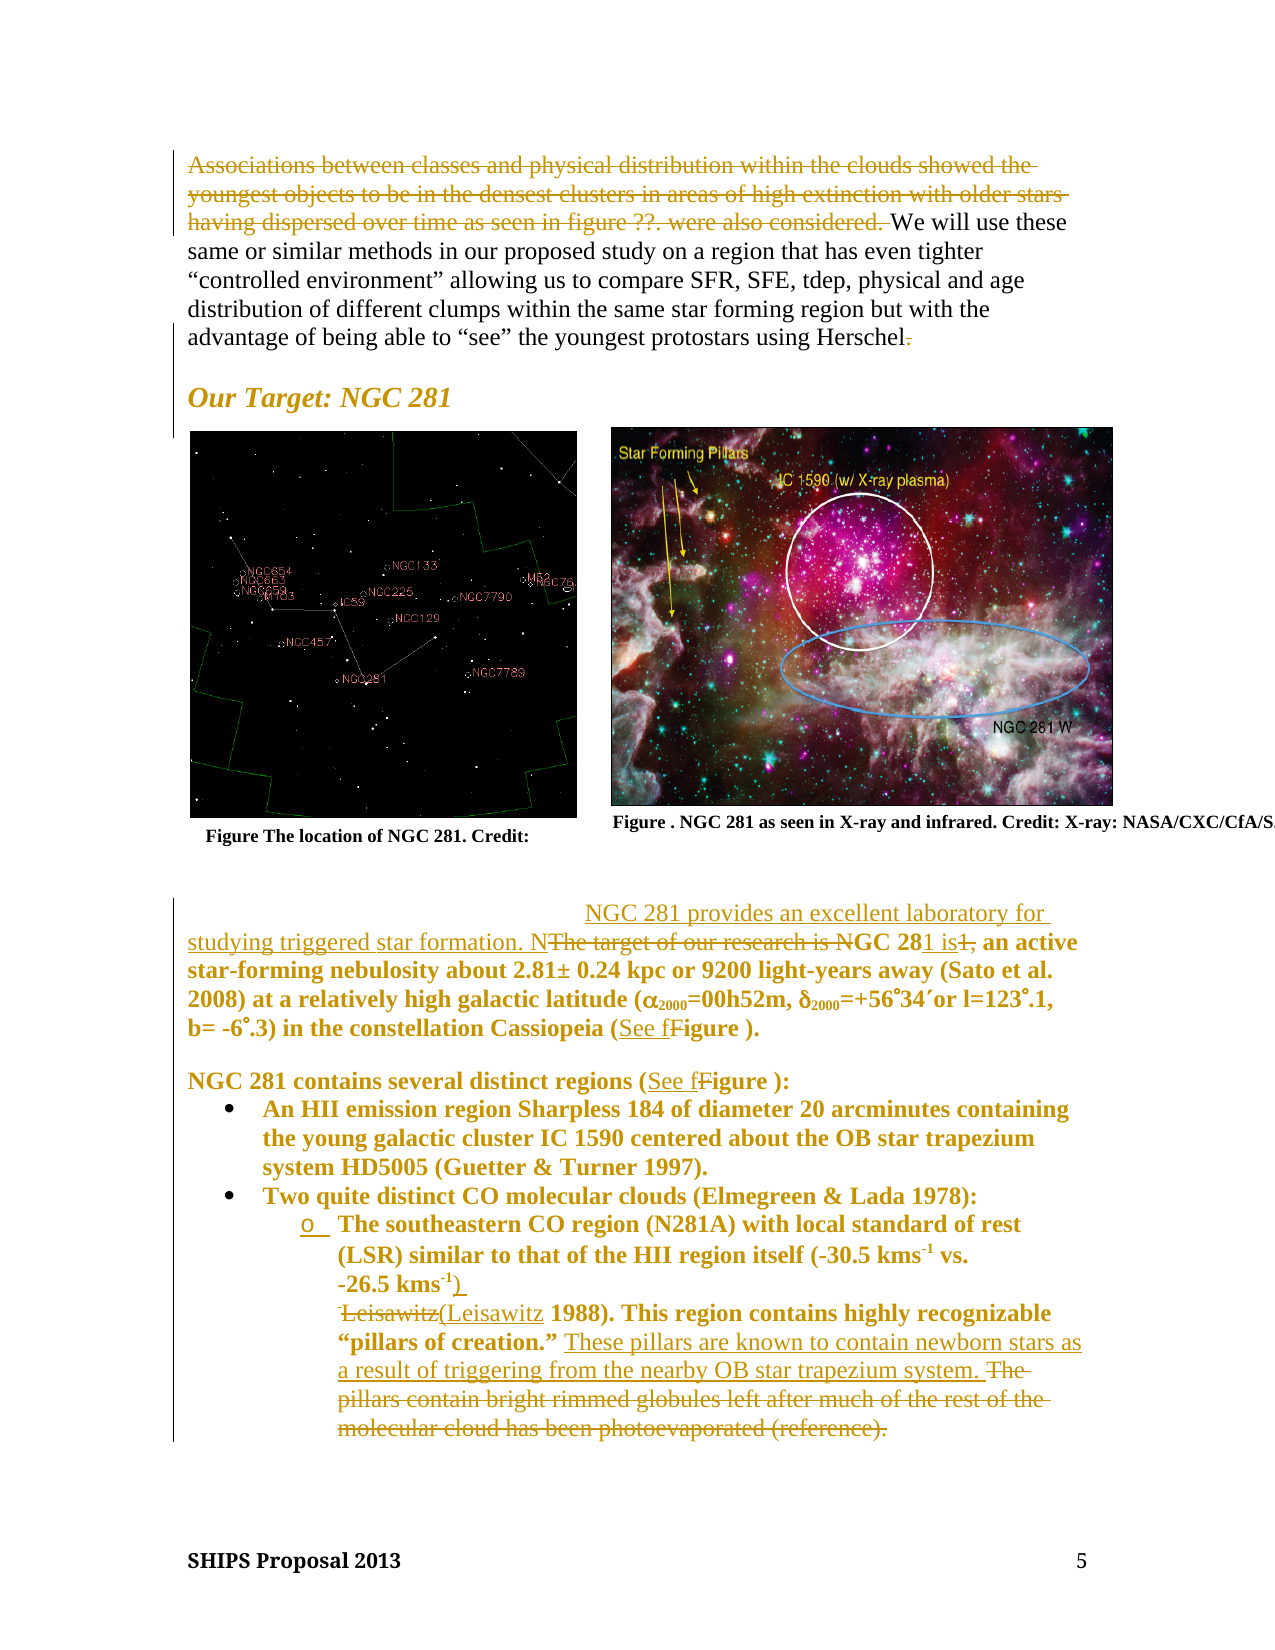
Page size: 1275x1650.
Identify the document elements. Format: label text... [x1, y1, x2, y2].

picture [612, 428, 1112, 805]
list The southeastern CO region (N281A) with local standard of rest (LSR) similar to that of the HII region itself (-30.5 kms-1 vs. -26.5 kms-1 [300, 1209, 1087, 1298]
picture [191, 432, 576, 438]
list 1988). This region contains highly recognizable “pillars of creation.” [337, 1298, 1087, 1442]
list An HII emission region Sharpless 184 of diameter 20 arcminutes containing the young galactic cluster IC 1590 centered about the OB star trapezium system HD5005 (Guetter & Turner 1997). [225, 1094, 1087, 1181]
text We will use these same or similar methods in our proposed study on a region that has even tighter “controlled environment” allowing us to compare SFR, SFE, tdep, physical and age distribution of different clumps within the same star forming region but with the advantage of being able to “see” the youngest protostars using Herschel [187, 150, 1087, 351]
text NGC 281 contains several distinct regions (igure ): [187, 1066, 1087, 1094]
list Our Target: NGC 281 [187, 380, 1087, 414]
list Two quite distinct CO molecular clouds (Elmegreen & Lada 1978): [225, 1181, 1087, 1209]
